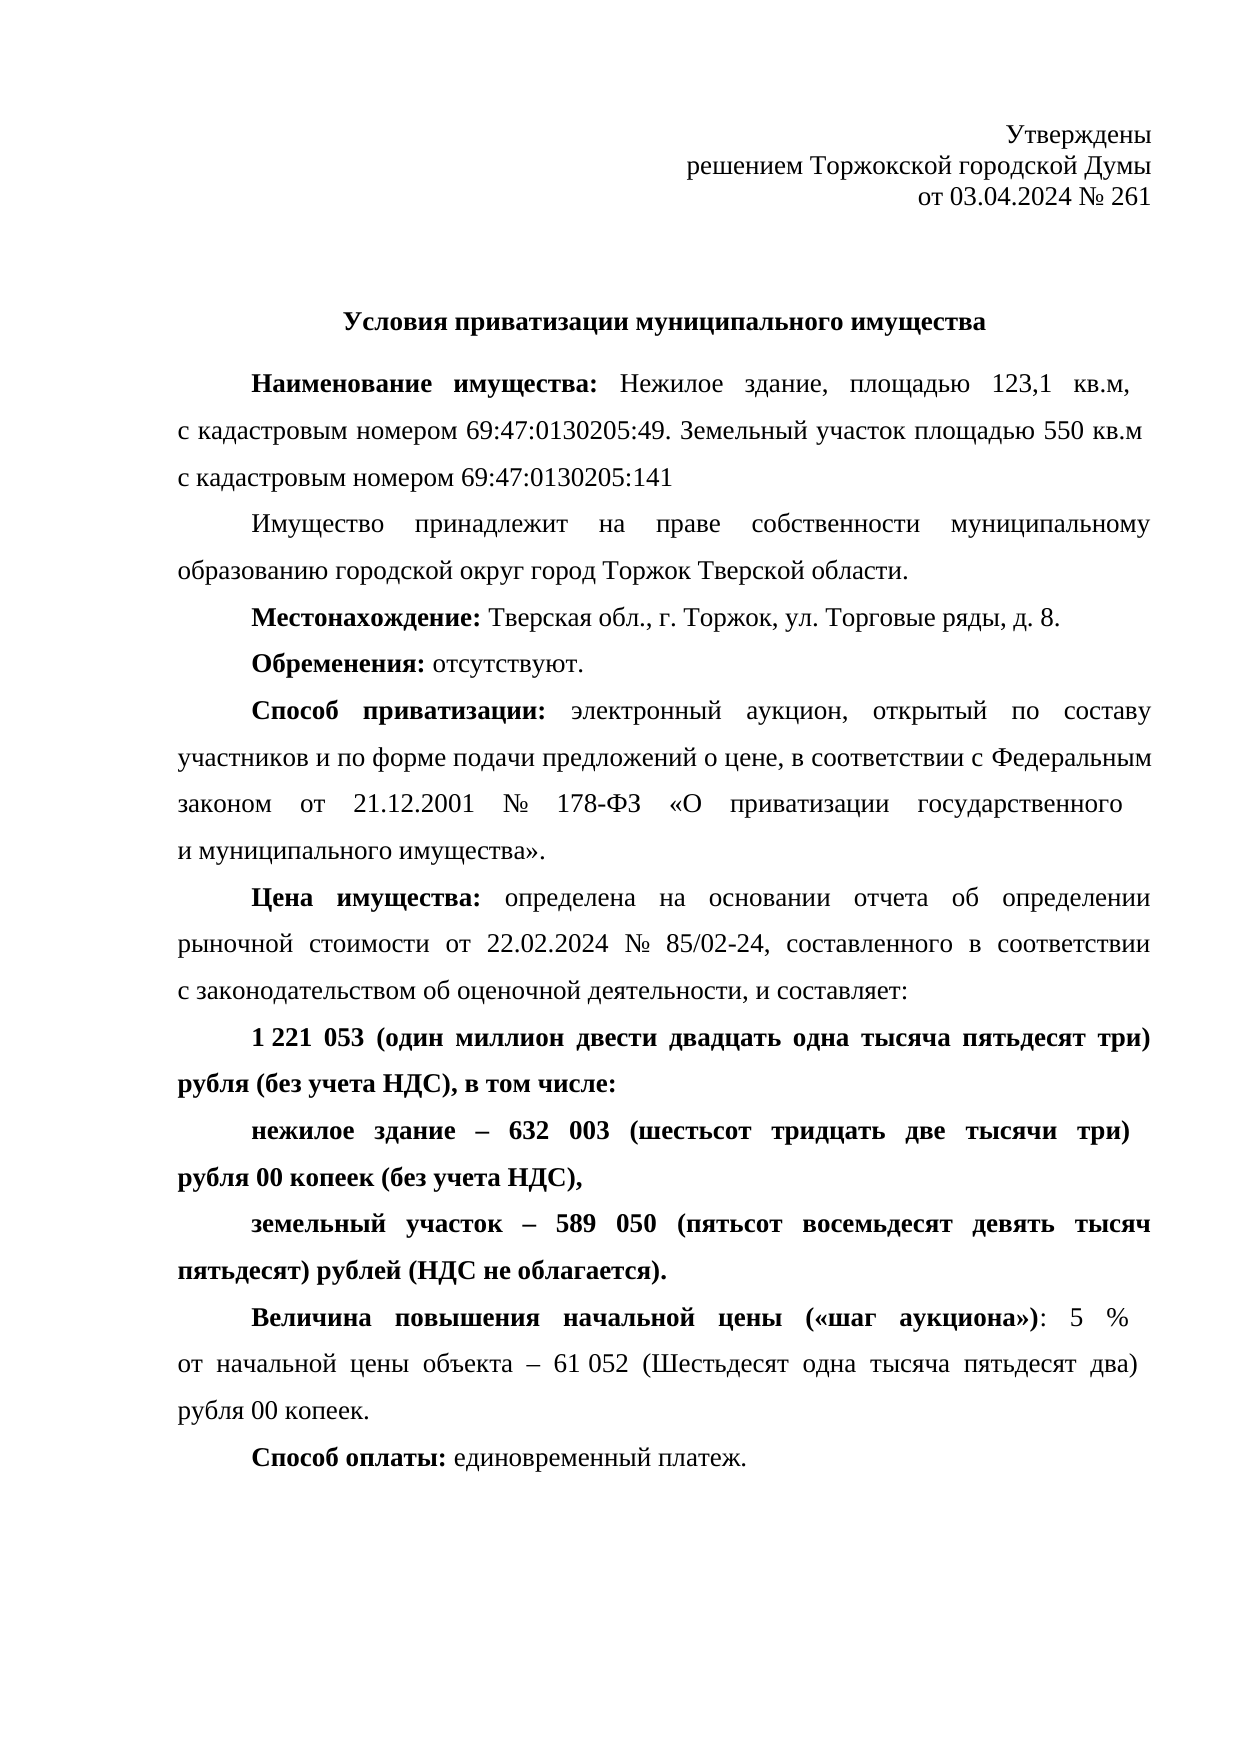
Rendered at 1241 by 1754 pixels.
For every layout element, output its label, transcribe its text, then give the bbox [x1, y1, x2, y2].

text Цена имущества: определена на основании отчета об определении рыночной стоимости от 22.02.2024 № 85/02-24, составленного в соответствии с законодательством об оценочной деятельности, и составляет: [177, 881, 1152, 1005]
text решением Торжокской городской Думы [177, 149, 1152, 180]
text Обременения: отсутствуют. [177, 647, 1152, 678]
text Наименование имущества: Нежилое здание, площадью 123,1 кв.м, с кадастровым номером 69:47:0130205:49. Земельный участок площадью 550 кв.м с кадастровым номером 69:47:0130205:141 [177, 367, 1152, 492]
text Утверждены [177, 118, 1152, 149]
text земельный участок – 589 050 (пятьсот восемьдесят девять тысяч пятьдесят) рублей (НДС не облагается). [177, 1207, 1152, 1285]
text 1 221 053 (один миллион двести двадцать одна тысяча пятьдесят три) рубля (без учета НДС), в том числе: [177, 1021, 1152, 1098]
text Способ приватизации: электронный аукцион, открытый по составу участников и по форме подачи предложений о цене, в соответствии с Федеральным законом от 21.12.2001 № 178-ФЗ «О приватизации государственного и муниципального имущества». [177, 694, 1152, 865]
text Способ оплаты: единовременный платеж. [177, 1441, 1152, 1472]
text Имущество принадлежит на праве собственности муниципальному образованию городской округ город Торжок Тверской области. [177, 507, 1152, 585]
text от 03.04.2024 № 261 [177, 180, 1152, 212]
text Условия приватизации муниципального имущества [177, 305, 1152, 336]
text Величина повышения начальной цены («шаг аукциона»): 5 % от начальной цены объекта – 61 052 (Шестьдесят одна тысяча пятьдесят два) рубля 00 копеек. [177, 1301, 1152, 1425]
text Местонахождение: Тверская обл., г. Торжок, ул. Торговые ряды, д. 8. [177, 601, 1152, 632]
text нежилое здание – 632 003 (шестьсот тридцать две тысячи три) рубля 00 копеек (без учета НДС), [177, 1114, 1152, 1192]
